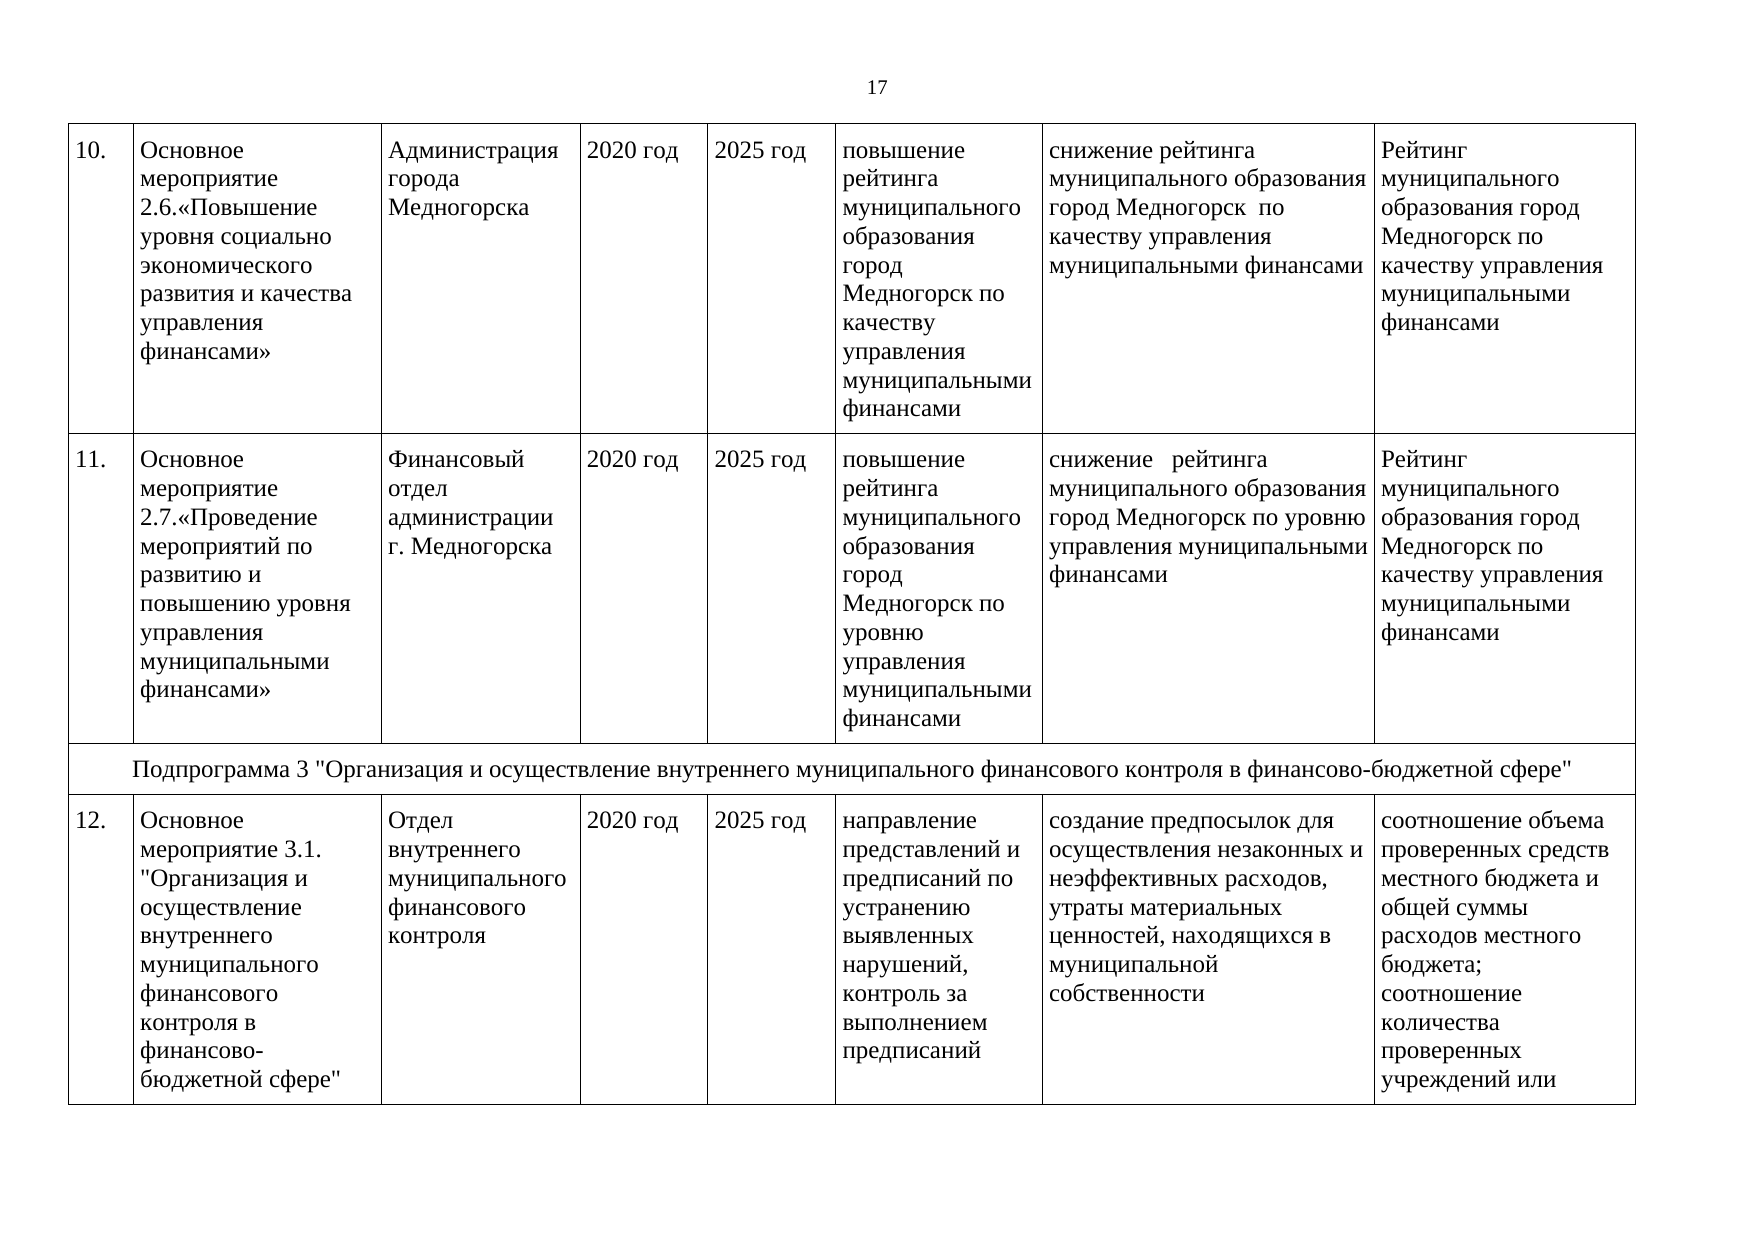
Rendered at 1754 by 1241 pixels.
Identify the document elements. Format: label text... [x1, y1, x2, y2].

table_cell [1375, 795, 1635, 1103]
table_cell снижение рейтинга муниципального образования город Медногорск по качеству управления муниципальными финансами [1043, 124, 1374, 433]
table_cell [134, 795, 381, 1103]
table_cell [382, 795, 580, 1103]
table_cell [1375, 124, 1635, 433]
table_cell Основное мероприятие 2.7.«Проведение мероприятий по развитию и повышению уровня управления муниципальными финансами» [134, 434, 381, 743]
table_cell Рейтинг муниципального образования город Медногорск по качеству управления муниципальными финансами [1375, 434, 1635, 743]
table_cell 2025 год [708, 124, 835, 433]
table_cell 11. [69, 434, 133, 743]
table_cell повышение рейтинга муниципального образования город Медногорск по уровню управления муниципальными финансами [836, 434, 1042, 743]
table_cell Основное мероприятие 2.6.«Повышение уровня социально экономического развития и качества управления финансами» [134, 124, 381, 433]
table_cell 10. [69, 124, 133, 433]
table_cell 2025 год [708, 434, 835, 743]
table_cell 2020 год [581, 434, 707, 743]
table_cell 2025 год [708, 795, 835, 1103]
table_cell 12. [69, 795, 133, 1103]
table_cell повышение рейтинга муниципального образования город Медногорск по качеству управления муниципальными финансами [836, 124, 1042, 433]
table_cell снижение рейтинга муниципального образования город Медногорск по уровню управления муниципальными финансами [1043, 434, 1374, 743]
table_cell 2020 год [581, 124, 707, 433]
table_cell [1043, 795, 1374, 1103]
table_cell Подпрограмма 3 "Организация и осуществление внутреннего муниципального финансового контроля в финансово-бюджетной сфере" [69, 744, 1635, 794]
table_cell Администрация города Медногорска [382, 124, 580, 433]
table_cell 2020 год [581, 795, 707, 1103]
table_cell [836, 795, 1042, 1103]
table_cell Финансовый отдел администрации г. Медногорска [382, 434, 580, 743]
